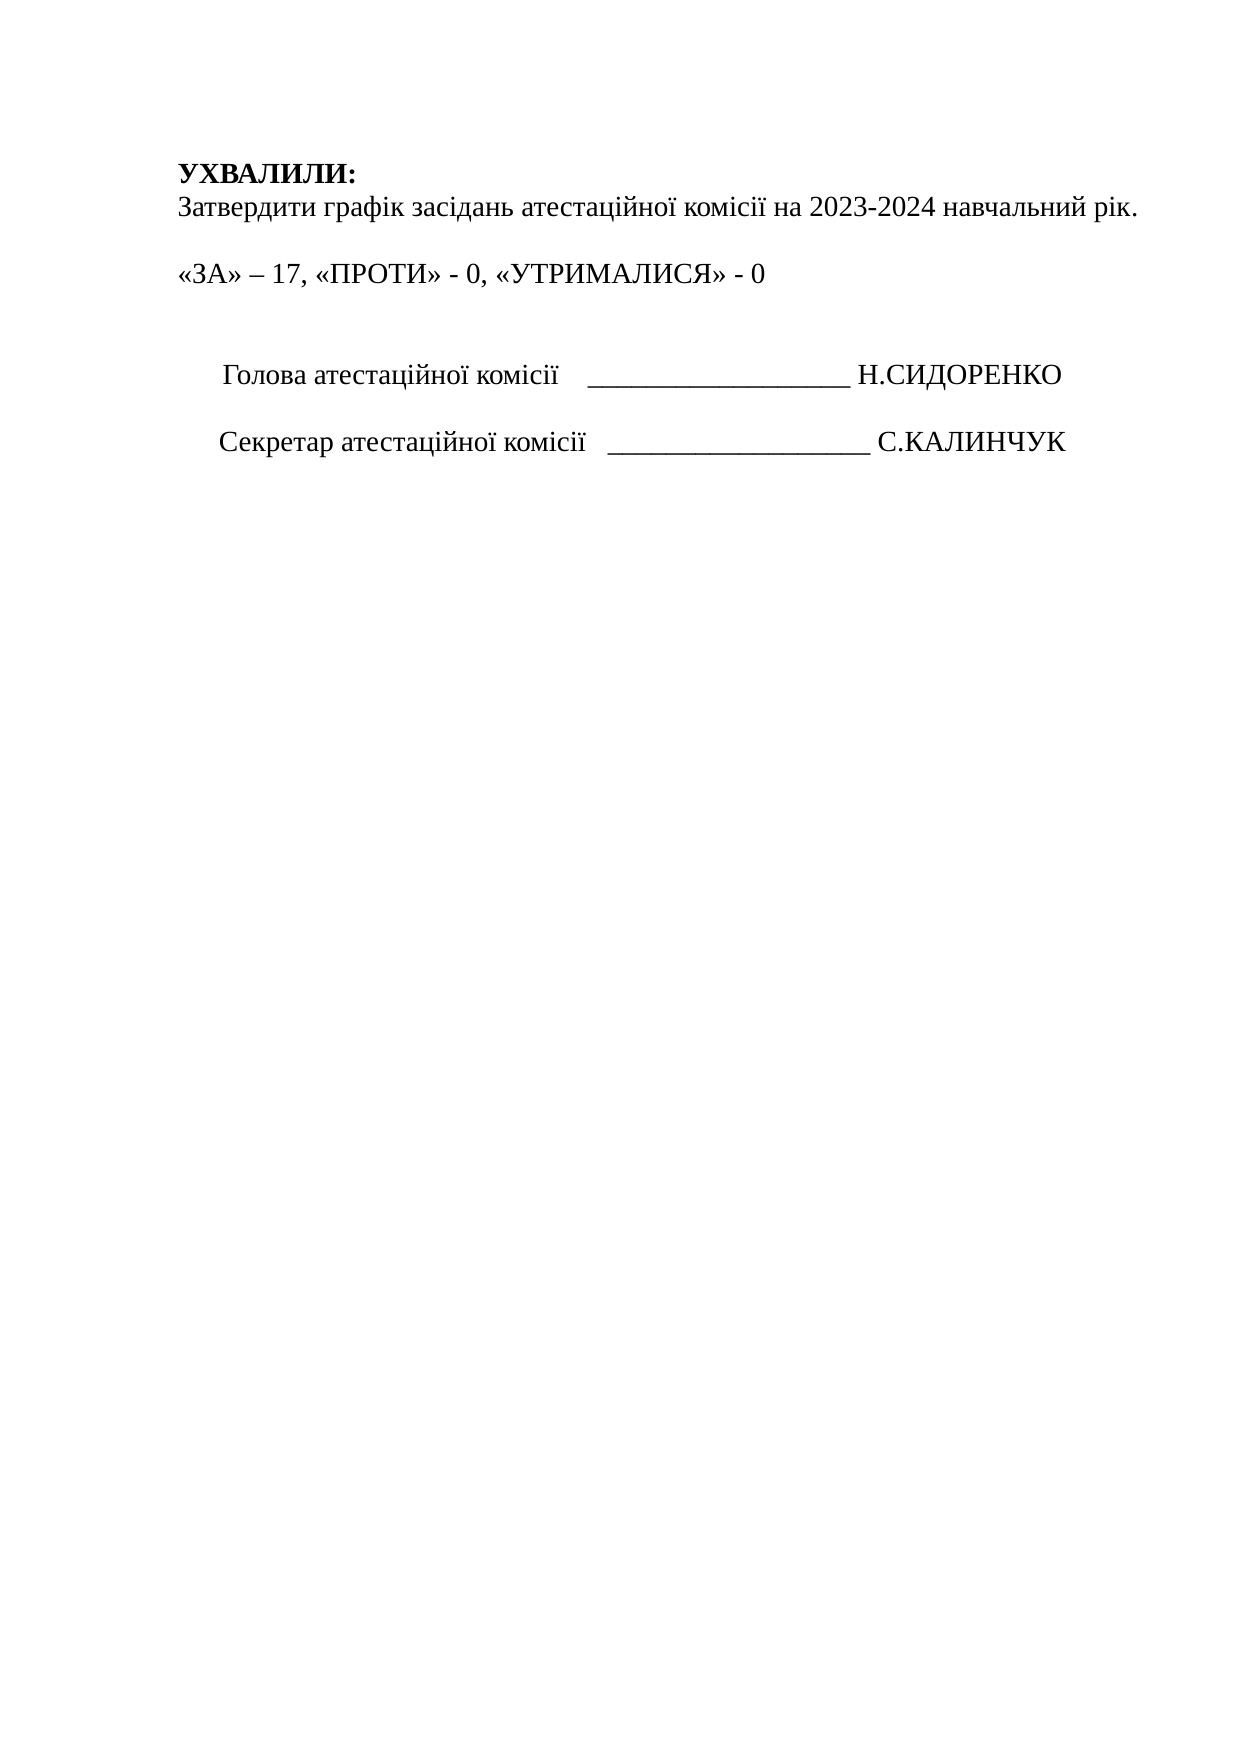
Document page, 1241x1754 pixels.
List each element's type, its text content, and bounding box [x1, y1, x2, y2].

text Затвердити графік засідань атестаційної комісії на 2023-2024 навчальний рік. [133, 189, 1152, 223]
text УХВАЛИЛИ: [133, 156, 1152, 189]
text Голова атестаційної комісії __________________ Н.СИДОРЕНКО [133, 357, 1152, 391]
text «ЗА» – 17, «ПРОТИ» - 0, «УТРИМАЛИСЯ» - 0 [133, 256, 1152, 290]
text Секретар атестаційної комісії __________________ С.КАЛИНЧУК [133, 424, 1152, 458]
